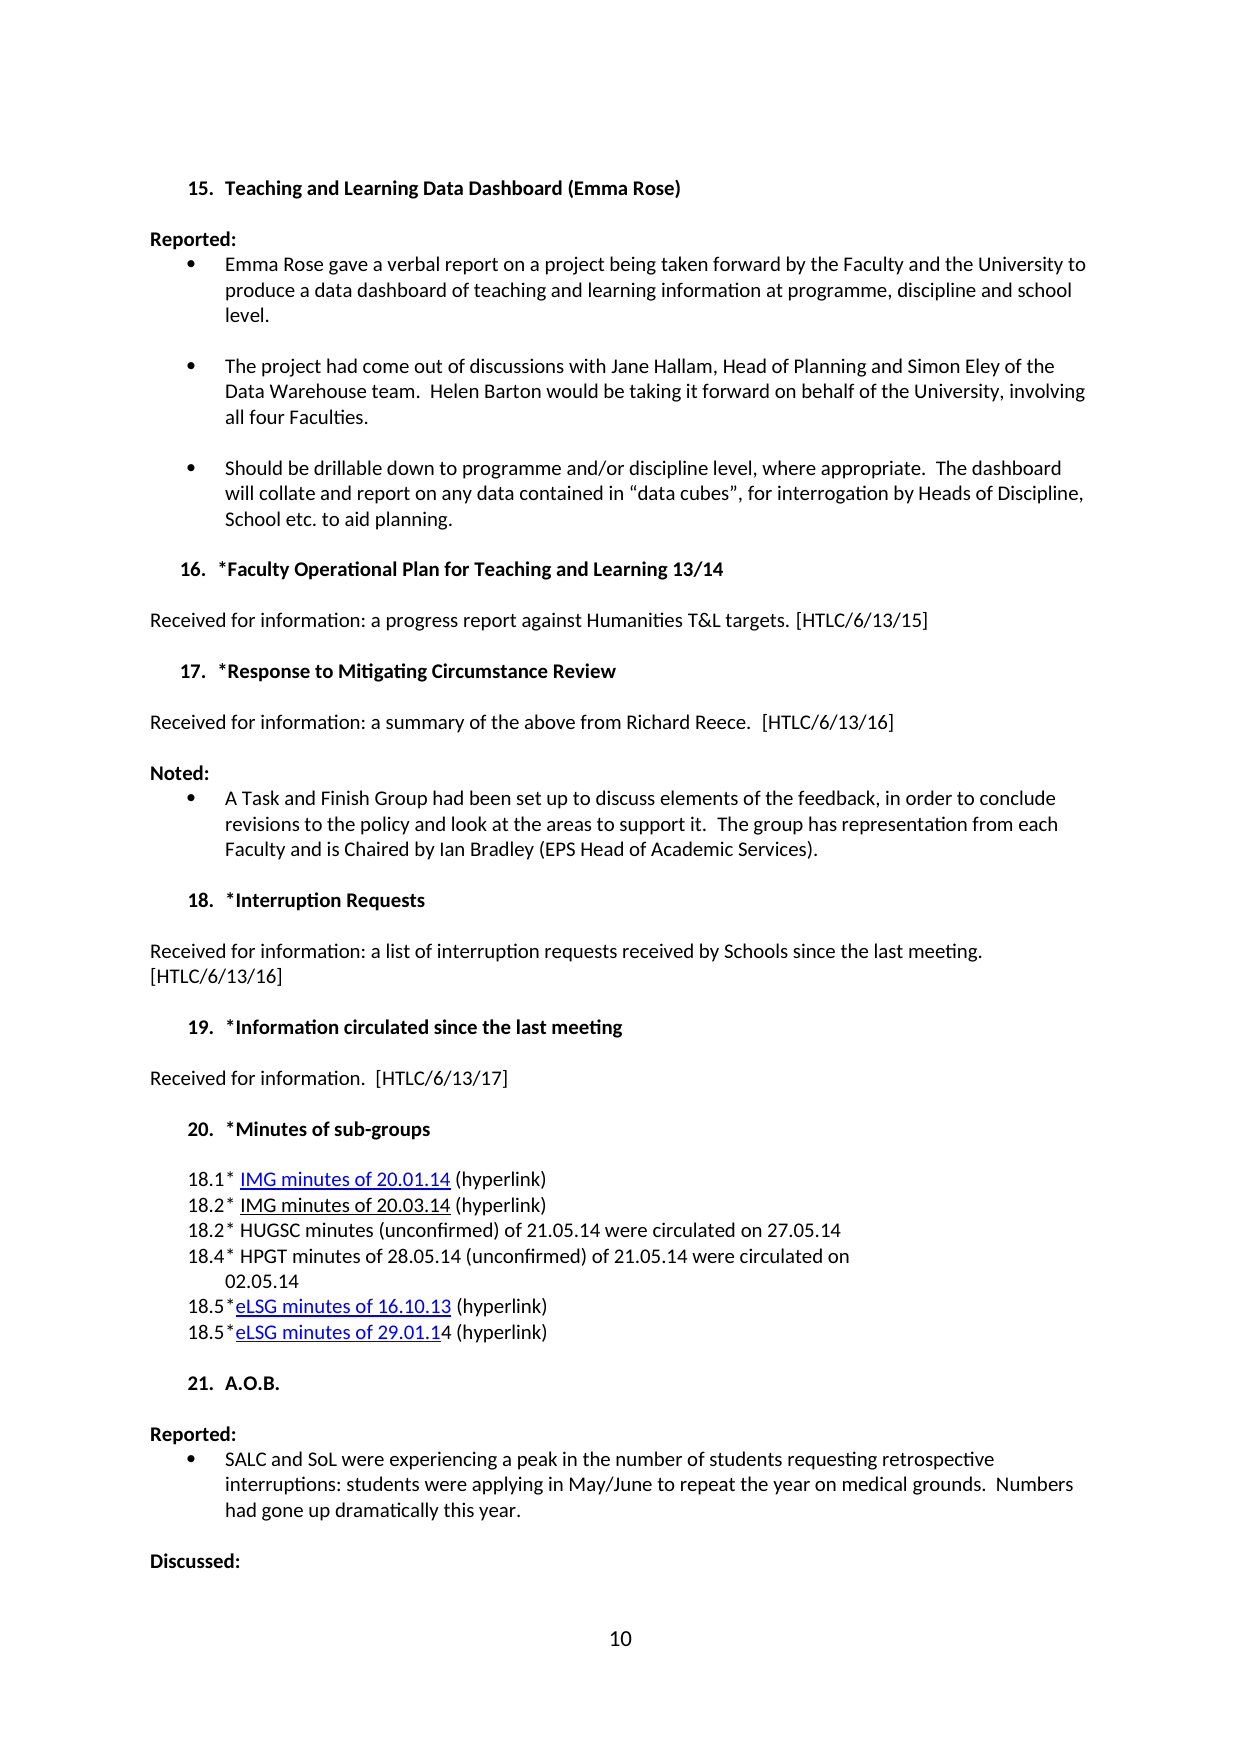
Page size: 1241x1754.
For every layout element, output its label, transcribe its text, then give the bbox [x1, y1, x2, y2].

list Teaching and Learning Data Dashboard (Emma Rose) [187, 175, 1090, 201]
text 18.2 * IMG minutes of 20.03.14 (hyperlink) [187, 1192, 1090, 1217]
text Discussed: [150, 1548, 1090, 1573]
text 18.5 *eLSG minutes of 29.01.14 (hyperlink) [187, 1319, 1090, 1344]
text 18.4 * HPGT minutes of 28.05.14 (unconfirmed) of 21.05.14 were circulated on 02.05.14 [187, 1243, 1090, 1294]
text Reported: [150, 226, 1090, 252]
list The project had come out of discussions with Jane Hallam, Head of Planning and Simon Eley of the Data Warehouse team. Helen Barton would be taking it forward on behalf of the University, involving all four Faculties. [187, 353, 1090, 429]
list A Task and Finish Group had been set up to discuss elements of the feedback, in order to conclude revisions to the policy and look at the areas to support it. The group has representation from each Faculty and is Chaired by Ian Bradley (EPS Head of Academic Services). [187, 785, 1090, 862]
text Received for information: a progress report against Humanities T&L targets. [HTLC/6/13/15] [150, 607, 1090, 633]
list *Minutes of sub-groups [187, 1116, 1090, 1141]
list *Interruption Requests [187, 887, 1090, 912]
text Received for information: a list of interruption requests received by Schools since the last meeting. [HTLC/6/13/16] [150, 938, 1090, 989]
list *Response to Mitigating Circumstance Review [179, 658, 1090, 684]
list *Information circulated since the last meeting [187, 1014, 1090, 1039]
text Received for information. [HTLC/6/13/17] [150, 1065, 1090, 1090]
list A.O.B. [187, 1370, 1090, 1395]
list Should be drillable down to programme and/or discipline level, where appropriate. The dashboard will collate and report on any data contained in “data cubes”, for interrogation by Heads of Discipline, School etc. to aid planning. [187, 455, 1090, 531]
text 18.2 * HUGSC minutes (unconfirmed) of 21.05.14 were circulated on 27.05.14 [187, 1217, 1090, 1243]
list Emma Rose gave a verbal report on a project being taken forward by the Faculty and the University to produce a data dashboard of teaching and learning information at programme, discipline and school level. [187, 252, 1090, 328]
text Received for information: a summary of the above from Richard Reece. [HTLC/6/13/16] [150, 709, 1090, 734]
text 18.1 * IMG minutes of 20.01.14 (hyperlink) [187, 1167, 1090, 1192]
list *Faculty Operational Plan for Teaching and Learning 13/14 [179, 557, 1090, 582]
text Reported: [150, 1421, 1090, 1446]
text Noted: [150, 760, 1090, 785]
list SALC and SoL were experiencing a peak in the number of students requesting retrospective interruptions: students were applying in May/June to repeat the year on medical grounds. Numbers had gone up dramatically this year. [187, 1446, 1090, 1522]
text 18.5 *eLSG minutes of 16.10.13 (hyperlink) [187, 1294, 1090, 1319]
